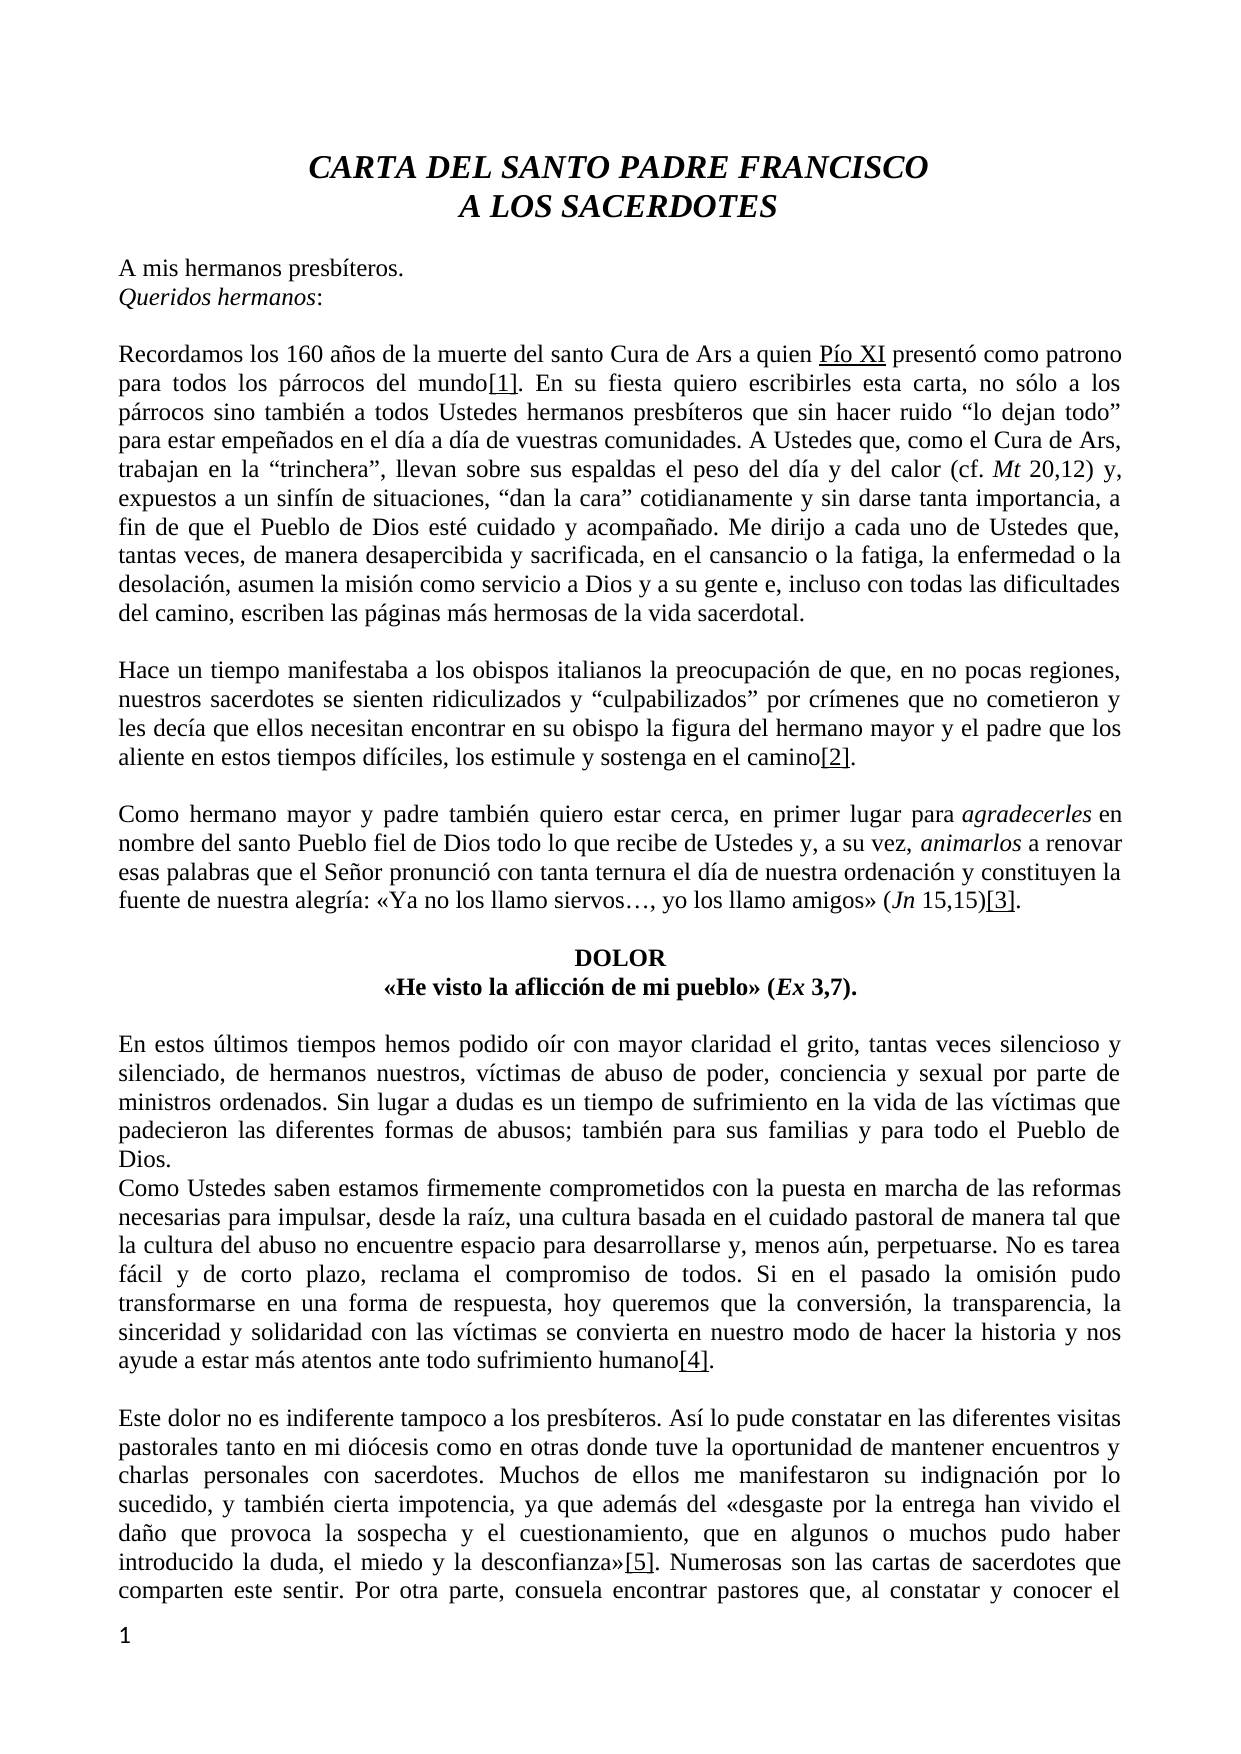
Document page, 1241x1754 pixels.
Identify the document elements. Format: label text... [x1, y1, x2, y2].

text Recordamos los 160 años de la muerte del santo Cura de Ars a quien Pío XI presentó como patrono para todos los párrocos del mundo[1]. En su fiesta quiero escribirles esta carta, no sólo a los párrocos sino también a todos Ustedes hermanos presbíteros que sin hacer ruido “lo dejan todo” para estar empeñados en el día a día de vuestras comunidades. A Ustedes que, como el Cura de Ars, trabajan en la “trinchera”, llevan sobre sus espaldas el peso del día y del calor (cf. Mt 20,12) y, expuestos a un sinfín de situaciones, “dan la cara” cotidianamente y sin darse tanta importancia, a fin de que el Pueblo de Dios esté cuidado y acompañado. Me dirijo a cada uno de Ustedes que, tantas veces, de manera desapercibida y sacrificada, en el cansancio o la fatiga, la enfermedad o la desolación, asumen la misión como servicio a Dios y a su gente e, incluso con todas las dificultades del camino, escriben las páginas más hermosas de la vida sacerdotal. [118, 339, 1122, 627]
text Hace un tiempo manifestaba a los obispos italianos la preocupación de que, en no pocas regiones, nuestros sacerdotes se sienten ridiculizados y “culpabilizados” por crímenes que no cometieron y les decía que ellos necesitan encontrar en su obispo la figura del hermano mayor y el padre que los aliente en estos tiempos difíciles, los estimule y sostenga en el camino[2]. [118, 656, 1122, 771]
text Como hermano mayor y padre también quiero estar cerca, en primer lugar para agradecerles en nombre del santo Pueblo fiel de Dios todo lo que recibe de Ustedes y, a su vez, animarlos a renovar esas palabras que el Señor pronunció con tanta ternura el día de nuestra ordenación y constituyen la fuente de nuestra alegría: «Ya no los llamo siervos…, yo los llamo amigos» (Jn 15,15)[3]. [118, 799, 1122, 914]
text «He visto la aflicción de mi pueblo» (Ex 3,7). [118, 972, 1122, 1001]
text DOLOR [118, 943, 1122, 972]
text CARTA DEL SANTO PADRE FRANCISCO A LOS SACERDOTES [118, 148, 1122, 224]
text Como Ustedes saben estamos firmemente comprometidos con la puesta en marcha de las reformas necesarias para impulsar, desde la raíz, una cultura basada en el cuidado pastoral de manera tal que la cultura del abuso no encuentre espacio para desarrollarse y, menos aún, perpetuarse. No es tarea fácil y de corto plazo, reclama el compromiso de todos. Si en el pasado la omisión pudo transformarse en una forma de respuesta, hoy queremos que la conversión, la transparencia, la sinceridad y solidaridad con las víctimas se convierta en nuestro modo de hacer la historia y nos ayude a estar más atentos ante todo sufrimiento humano[4]. [118, 1173, 1122, 1374]
text A mis hermanos presbíteros. [118, 224, 1122, 282]
text En estos últimos tiempos hemos podido oír con mayor claridad el grito, tantas veces silencioso y silenciado, de hermanos nuestros, víctimas de abuso de poder, conciencia y sexual por parte de ministros ordenados. Sin lugar a dudas es un tiempo de sufrimiento en la vida de las víctimas que padecieron las diferentes formas de abusos; también para sus familias y para todo el Pueblo de Dios. [118, 1029, 1122, 1173]
text Queridos hermanos: [118, 282, 1122, 311]
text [118, 1403, 1122, 1604]
